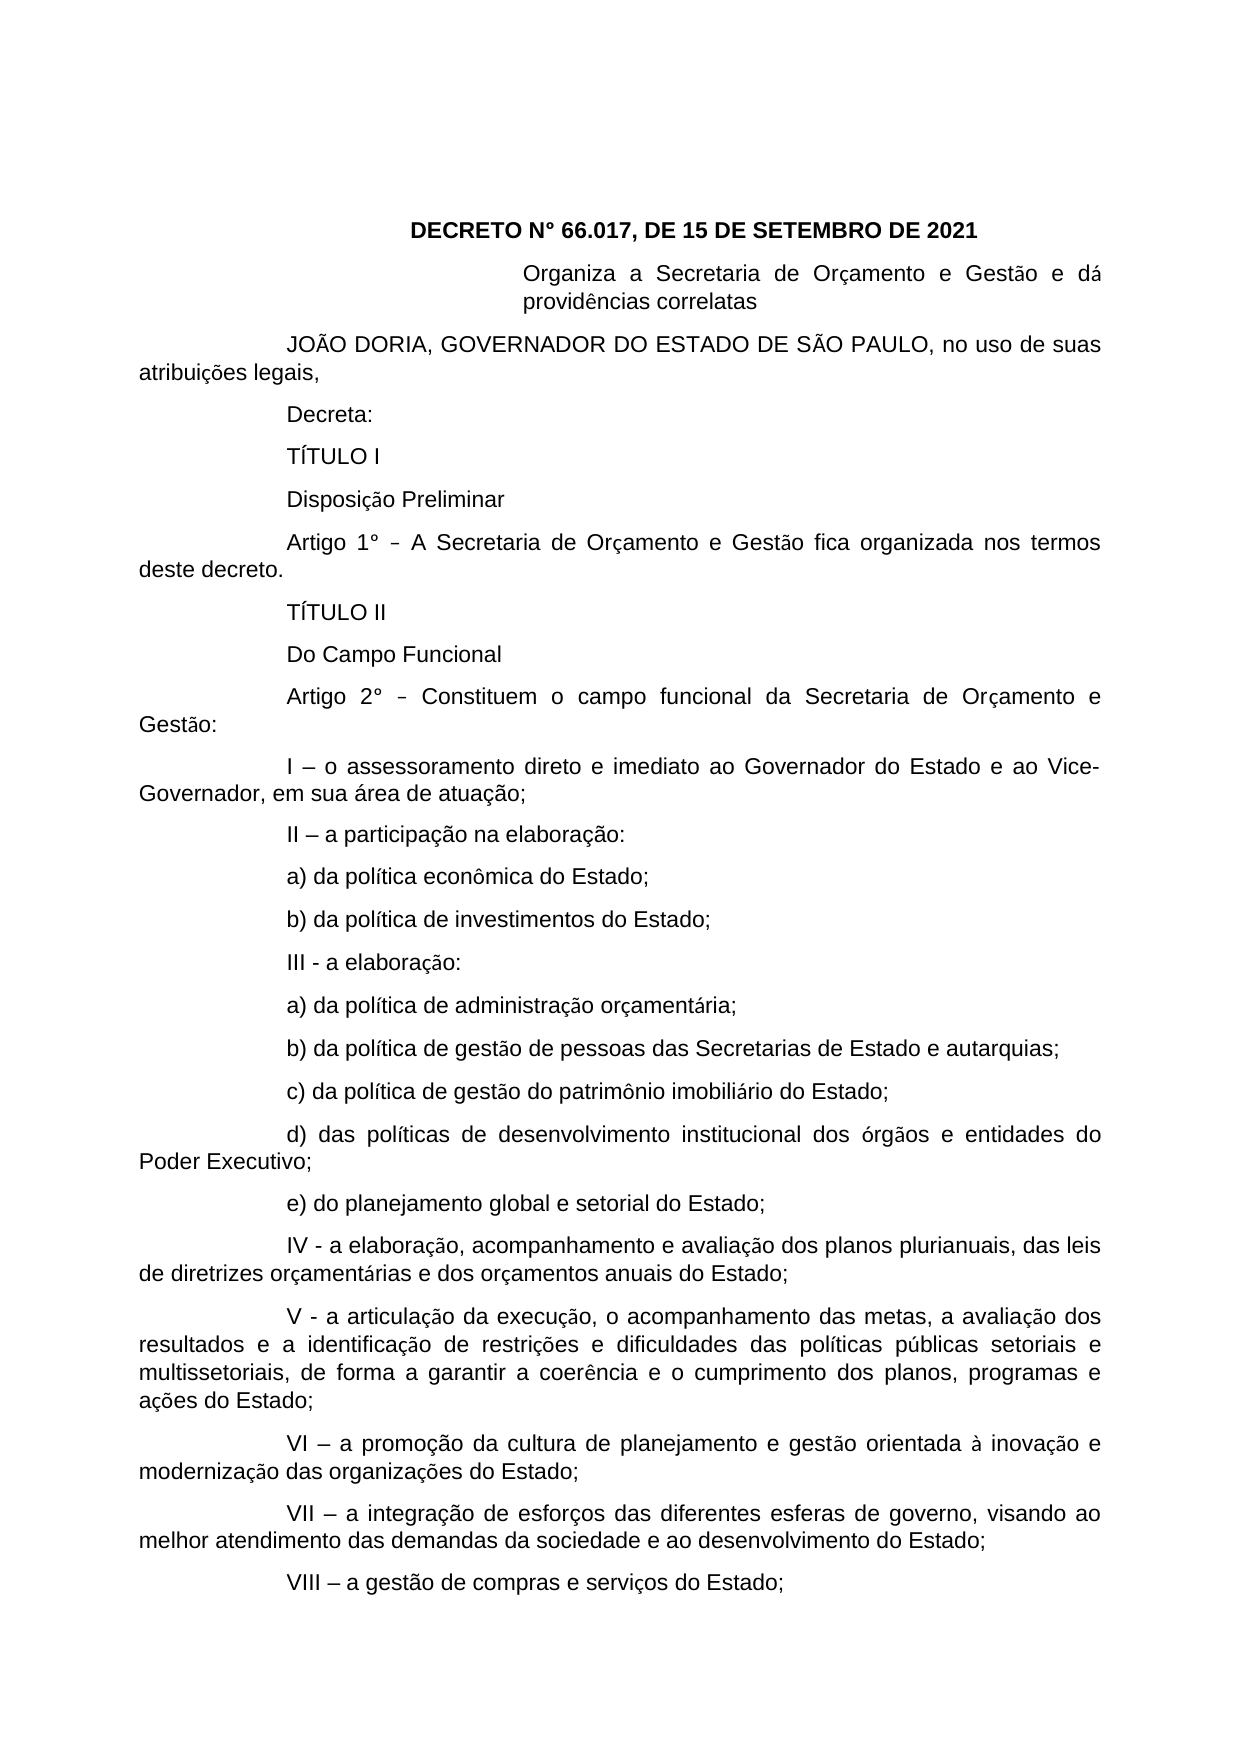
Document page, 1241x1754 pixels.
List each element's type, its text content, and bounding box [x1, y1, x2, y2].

text Disposição Preliminar [139, 485, 1101, 513]
text b) da política de gestão de pessoas das Secretarias de Estado e autarquias; [139, 1034, 1101, 1062]
text Artigo 2º – Constituem o campo funcional da Secretaria de Orçamento e Gestão: [139, 682, 1101, 738]
text Artigo 1º – A Secretaria de Orçamento e Gestão fica organizada nos termos deste decreto. [139, 528, 1101, 583]
text II – a participação na elaboração: [139, 821, 1101, 847]
text b) da política de investimentos do Estado; [139, 905, 1101, 933]
text III - a elaboração: [139, 948, 1101, 976]
text Do Campo Funcional [139, 641, 1101, 667]
text c) da política de gestão do patrimônio imobiliário do Estado; [139, 1077, 1101, 1105]
text I – o assessoramento direto e imediato ao Governador do Estado e ao Vice-Governador, em sua área de atuação; [139, 753, 1101, 806]
text IV - a elaboração, acompanhamento e avaliação dos planos plurianuais, das leis de diretrizes orçamentárias e dos orçamentos anuais do Estado; [139, 1231, 1101, 1287]
text TÍTULO II [139, 598, 1101, 626]
text Organiza a Secretaria de Orçamento e Gestão e dá providências correlatas [523, 259, 1101, 315]
text JOÃO DORIA, GOVERNADOR DO ESTADO DE SÃO PAULO, no uso de suas atribuições legais, [139, 330, 1101, 386]
text a) da política de administração orçamentária; [139, 991, 1101, 1019]
text Decreta: [139, 401, 1101, 427]
text a) da política econômica do Estado; [139, 862, 1101, 890]
text VI – a promoção da cultura de planejamento e gestão orientada à inovação e modernização das organizações do Estado; [139, 1429, 1101, 1485]
text DECRETO Nº 66.017, DE 15 DE SETEMBRO DE 2021 [139, 216, 1101, 244]
text e) do planejamento global e setorial do Estado; [139, 1190, 1101, 1216]
text d) das políticas de desenvolvimento institucional dos órgãos e entidades do Poder Executivo; [139, 1120, 1101, 1175]
text VIII – a gestão de compras e serviços do Estado; [139, 1568, 1101, 1596]
text V - a articulação da execução, o acompanhamento das metas, a avaliação dos resultados e a identificação de restrições e dificuldades das políticas públicas setoriais e multissetoriais, de forma a garantir a coerência e o cumprimento dos planos, programas e ações do Estado; [139, 1302, 1101, 1414]
text VII – a integração de esforços das diferentes esferas de governo, visando ao melhor atendimento das demandas da sociedade e ao desenvolvimento do Estado; [139, 1500, 1101, 1553]
text TÍTULO I [139, 442, 1101, 470]
